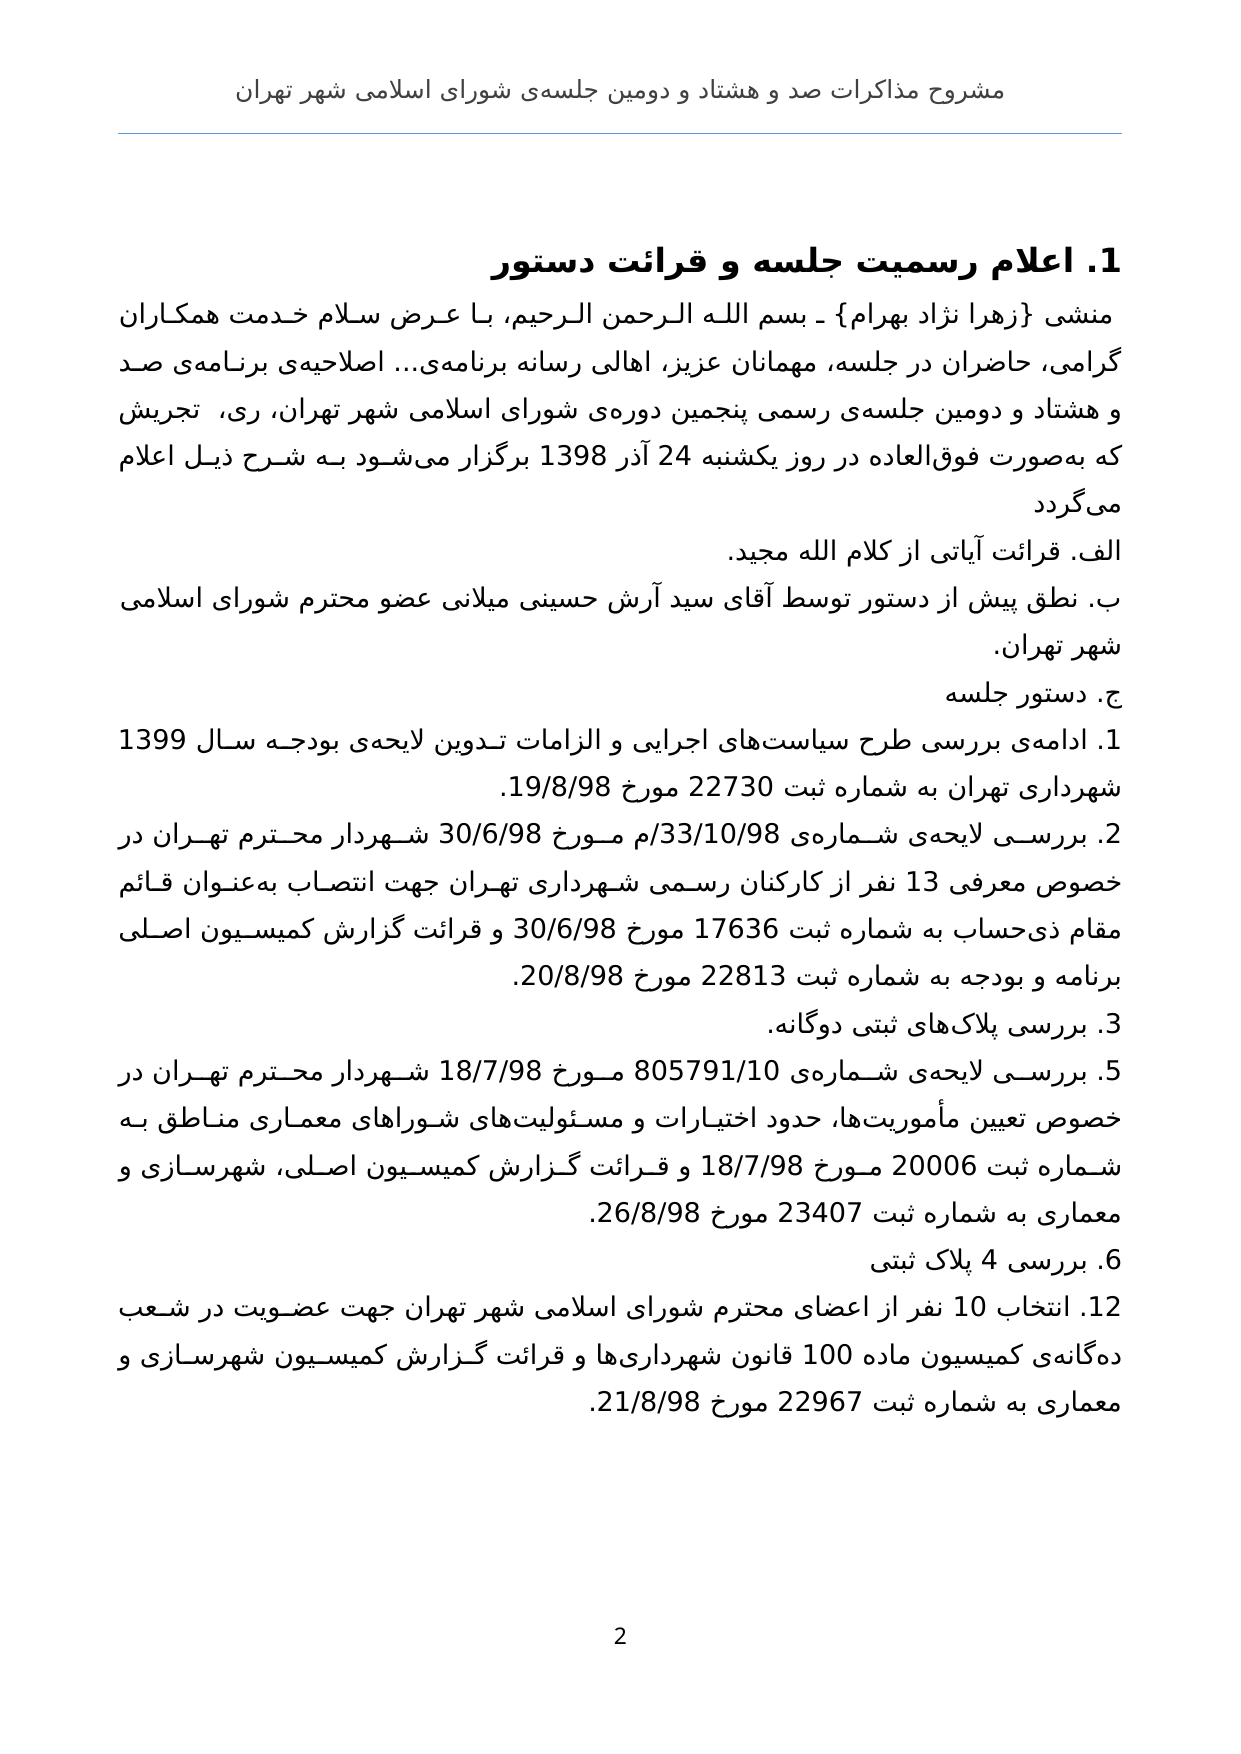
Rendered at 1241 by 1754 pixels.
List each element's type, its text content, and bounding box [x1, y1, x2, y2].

text الف. قرائت آیاتی از کلام الله مجید. [118, 535, 1122, 567]
subtitle 1. اعلام رسمیت جلسه و قرائت دستور [118, 242, 1122, 280]
text 12. انتخاب 10 نفر از اعضای محترم شورای اسلامی شهر تهران جهت عضویت در شعب ده‌گانه‌ی کمیسیون ماده 100 قانون شهرداری‌ها و قرائت گزارش کمیسیون شهرسازی و معماری به شماره ثبت 22967 مورخ 21/8/98. [118, 1292, 1122, 1418]
text 6. بررسی 4 پلاک ثبتی [118, 1244, 1122, 1276]
text 5. بررسی لایحه‌ی شماره‌ی 805791/10 مورخ 18/7/98 شهردار محترم تهران در خصوص تعیین مأموریت‌ها، حدود اختیارات و مسئولیت‌های شوراهای معماری مناطق به شماره ثبت 20006 مورخ 18/7/98 و قرائت گزارش کمیسیون اصلی، شهرسازی و معماری به شماره ثبت 23407 مورخ 26/8/98. [118, 1055, 1122, 1229]
text منشی {زهرا نژاد بهرام} ـ بسم الله الرحمن الرحیم، با عرض سلام خدمت همکاران گرامی، حاضران در جلسه، مهمانان عزیز، اهالی رسانه برنامه‌‌ی... اصلاحیه‌ی برنامه‌ی صد و هشتاد و دومین جلسه‌ی رسمی پنجمین دوره‌ی شورای اسلامی شهر تهران، ری، تجریش که به‌صورت فوق‌العاده در روز یکشنبه 24 آذر 1398 برگزار می‌شود به شرح ذیل اعلام می‌گردد [118, 299, 1122, 519]
text ب. نطق پیش از دستور توسط آقای سید آرش حسینی میلانی عضو محترم شورای اسلامی شهر تهران. [118, 582, 1122, 661]
text ج. دستور جلسه [118, 677, 1122, 708]
text 1. ادامه‌ی‌ بررسی طرح سیاست‌های اجرایی و الزامات تدوین لایحه‌ی بودجه سال 1399 شهرداری تهران به شماره ثبت 22730 مورخ 19/8/98. [118, 724, 1122, 803]
text 3. بررسی پلاک‌های ثبتی دوگانه. [118, 1008, 1122, 1039]
text 2. بررسی لایحه‌ی شماره‌ی 33/10/98/م مورخ 30/6/98 شهردار محترم تهران در خصوص معرفی 13 نفر از کارکنان رسمی شهرداری تهران جهت انتصاب به‌‌عنوان قائم مقام ذی‌حساب به شماره ثبت 17636 مورخ 30/6/98 و قرائت گزارش کمیسیون اصلی برنامه و بودجه به شماره ثبت 22813 مورخ 20/8/98. [118, 819, 1122, 992]
